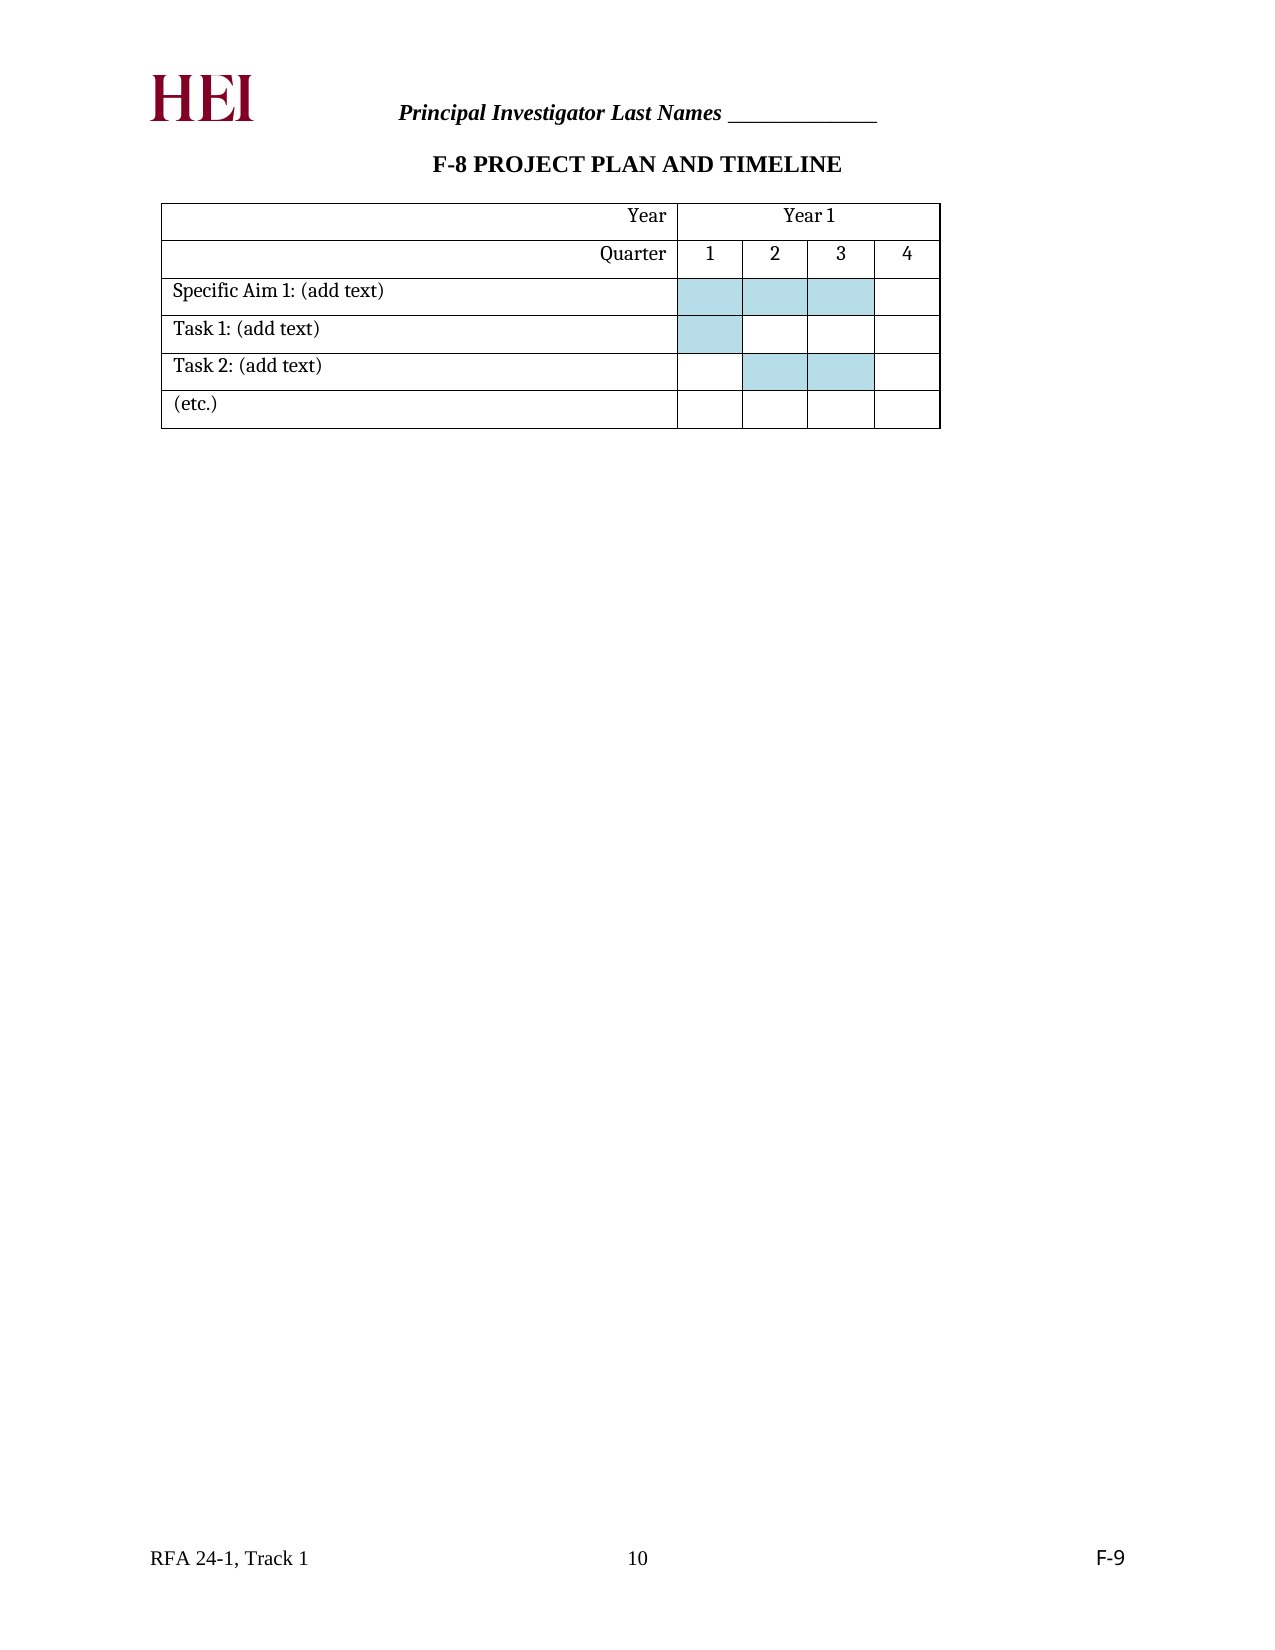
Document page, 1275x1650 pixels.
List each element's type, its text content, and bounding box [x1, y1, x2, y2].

table_cell [678, 391, 742, 428]
table_cell [678, 354, 742, 390]
table_header Year 1 [678, 204, 939, 240]
table_cell [743, 391, 807, 428]
table_cell 3 [808, 241, 874, 278]
picture [150, 75, 254, 121]
table_cell [678, 316, 742, 353]
table_cell Task 2: (add text) [162, 354, 677, 390]
table_cell [743, 354, 807, 390]
table_cell 2 [743, 241, 807, 278]
table_cell [808, 279, 874, 315]
table_cell [808, 354, 874, 390]
table_cell Task 1: (add text) [162, 316, 677, 353]
table_cell [808, 316, 874, 353]
table_cell [875, 391, 939, 428]
table_cell [808, 391, 874, 428]
table_cell [875, 354, 939, 390]
table_cell [875, 316, 939, 353]
table_cell [743, 279, 807, 315]
table_cell (etc.) [162, 391, 677, 428]
table_cell 4 [875, 241, 939, 278]
table_header Year [162, 204, 677, 240]
table_cell [743, 316, 807, 353]
table_cell [875, 279, 939, 315]
text F-8 PROJECT PLAN AND TIMELINE [150, 150, 1125, 178]
table_cell 1 [678, 241, 742, 278]
table_cell Specific Aim 1: (add text) [162, 279, 677, 315]
table_cell [678, 279, 742, 315]
table_cell Quarter [162, 241, 677, 278]
